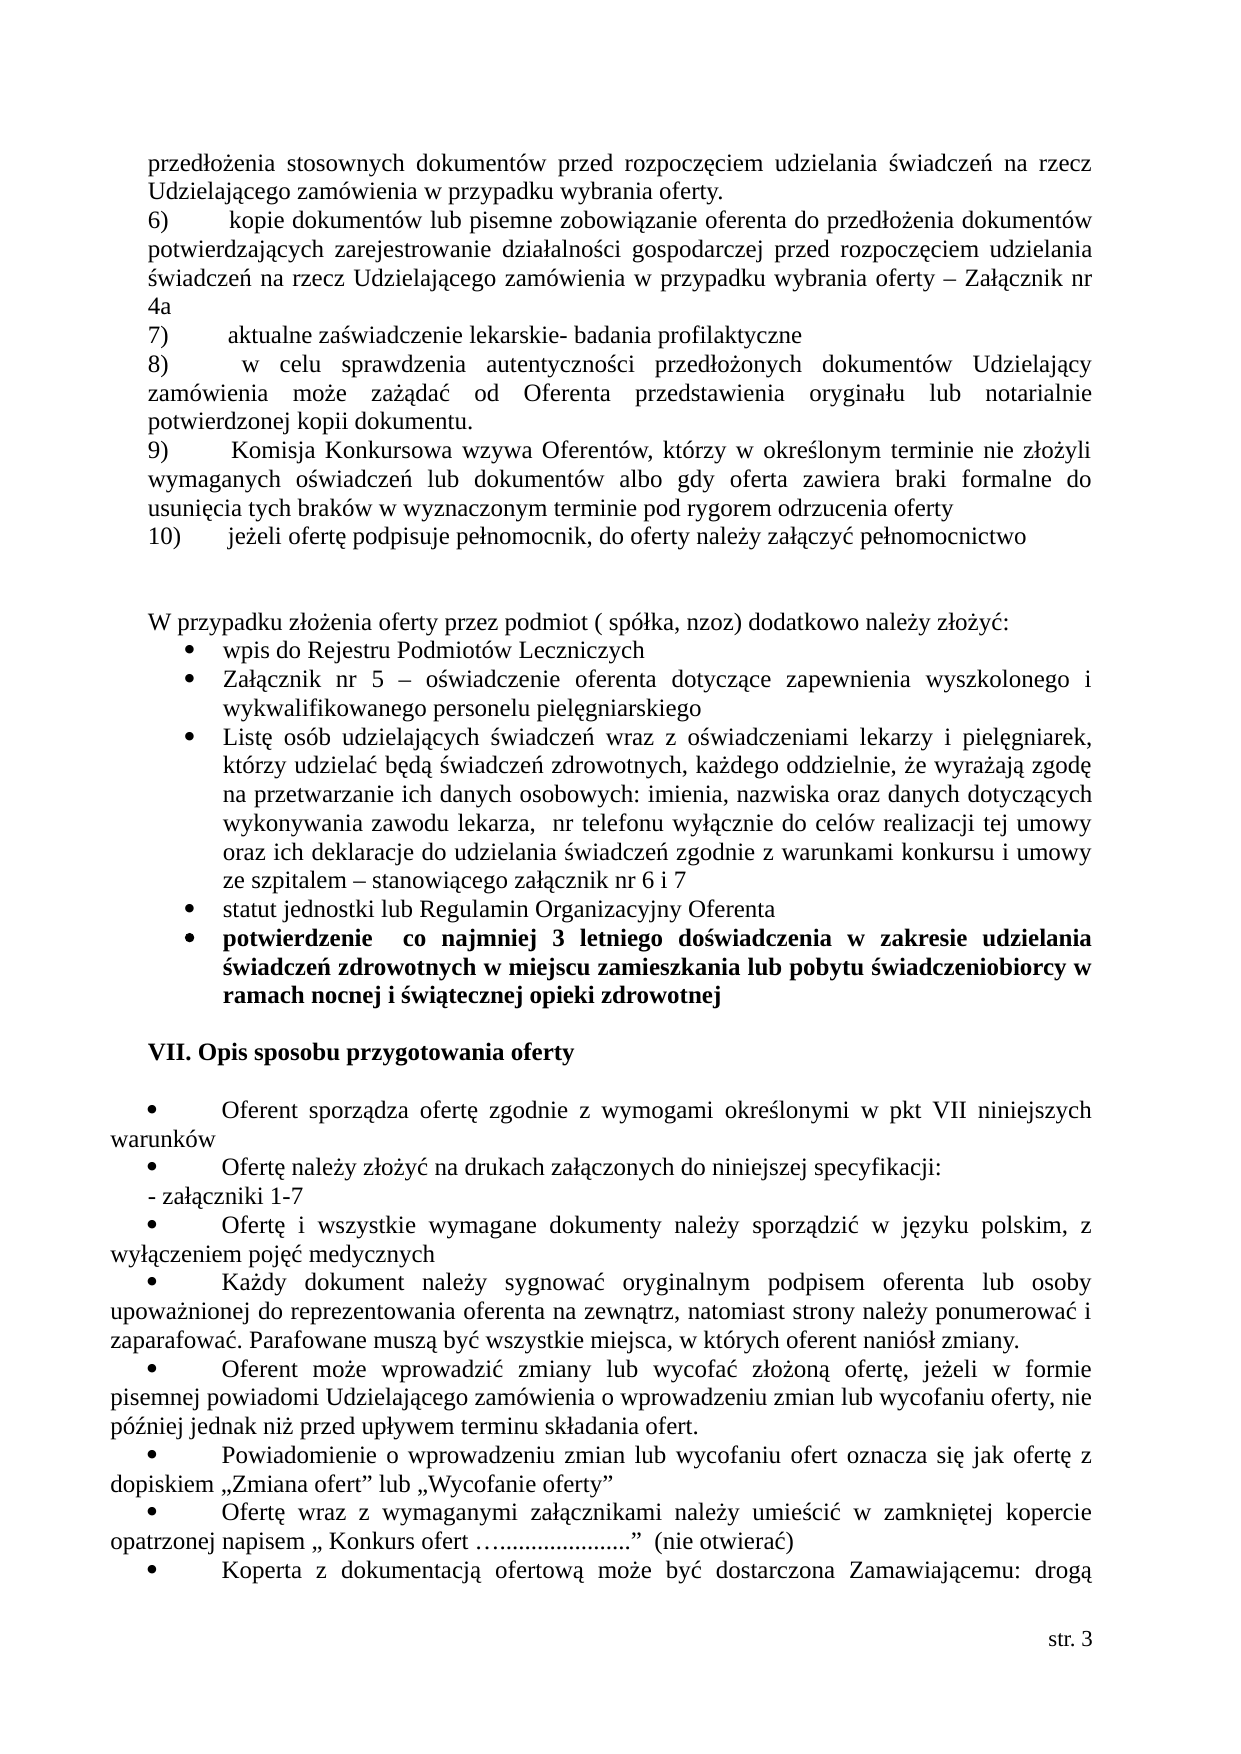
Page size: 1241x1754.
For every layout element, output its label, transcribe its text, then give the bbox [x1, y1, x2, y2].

list Załącznik nr 5 – oświadczenie oferenta dotyczące zapewnienia wyszkolonego i wykwalifikowanego personelu pielęgniarskiego [185, 664, 1093, 722]
list jeżeli ofertę podpisuje pełnomocnik, do oferty należy załączyć pełnomocnictwo [148, 521, 1093, 550]
list w celu sprawdzenia autentyczności przedłożonych dokumentów Udzielający zamówienia może zażądać od Oferenta przedstawienia oryginału lub notarialnie potwierdzonej kopii dokumentu. [148, 349, 1093, 435]
list Listę osób udzielających świadczeń wraz z oświadczeniami lekarzy i pielęgniarek, którzy udzielać będą świadczeń zdrowotnych, każdego oddzielnie, że wyrażają zgodę na przetwarzanie ich danych osobowych: imienia, nazwiska oraz danych dotyczących wykonywania zawodu lekarza, nr telefonu wyłącznie do celów realizacji tej umowy oraz ich deklaracje do udzielania świadczeń zgodnie z warunkami konkursu i umowy ze szpitalem – stanowiącego załącznik nr 6 i 7 [185, 722, 1093, 894]
list Ofertę i wszystkie wymagane dokumenty należy sporządzić w języku polskim, z wyłączeniem pojęć medycznych [110, 1210, 1093, 1267]
list statut jednostki lub Regulamin Organizacyjny Oferenta [185, 894, 1093, 923]
list Komisja Konkursowa wzywa Oferentów, którzy w określonym terminie nie złożyli wymaganych oświadczeń lub dokumentów albo gdy oferta zawiera braki formalne do usunięcia tych braków w wyznaczonym terminie pod rygorem odrzucenia oferty [148, 435, 1093, 521]
list Ofertę należy złożyć na drukach załączonych do niniejszej specyfikacji: [110, 1152, 1093, 1181]
text VII. Opis sposobu przygotowania oferty [148, 1037, 1093, 1066]
list Każdy dokument należy sygnować oryginalnym podpisem oferenta lub osoby upoważnionej do reprezentowania oferenta na zewnątrz, natomiast strony należy ponumerować i zaparafować. Parafowane muszą być wszystkie miejsca, w których oferent naniósł zmiany. [110, 1267, 1093, 1354]
list Oferent sporządza ofertę zgodnie z wymogami określonymi w pkt VII niniejszych warunków [110, 1095, 1093, 1152]
list Powiadomienie o wprowadzeniu zmian lub wycofaniu ofert oznacza się jak ofertę z dopiskiem „Zmiana ofert” lub „Wycofanie oferty” [110, 1440, 1093, 1497]
text W przypadku złożenia oferty przez podmiot ( spółka, nzoz) dodatkowo należy złożyć: [148, 607, 1093, 636]
list Ofertę wraz z wymaganymi załącznikami należy umieścić w zamkniętej kopercie opatrzonej napisem „ Konkurs ofert ….....................” (nie otwierać) [110, 1497, 1093, 1555]
list aktualne zaświadczenie lekarskie- badania profilaktyczne [148, 320, 1093, 349]
list wpis do Rejestru Podmiotów Leczniczych [185, 636, 1093, 664]
list potwierdzenie co najmniej 3 letniego doświadczenia w zakresie udzielania świadczeń zdrowotnych w miejscu zamieszkania lub pobytu świadczeniobiorcy w ramach nocnej i świątecznej opieki zdrowotnej [185, 923, 1093, 1009]
list Oferent może wprowadzić zmiany lub wycofać złożoną ofertę, jeżeli w formie pisemnej powiadomi Udzielającego zamówienia o wprowadzeniu zmian lub wycofaniu oferty, nie później jednak niż przed upływem terminu składania ofert. [110, 1354, 1093, 1440]
text - załączniki 1-7 [148, 1181, 1093, 1210]
list kopie dokumentów lub pisemne zobowiązanie oferenta do przedłożenia dokumentów potwierdzających zarejestrowanie działalności gospodarczej przed rozpoczęciem udzielania świadczeń na rzecz Udzielającego zamówienia w przypadku wybrania oferty – Załącznik nr 4a [148, 205, 1093, 320]
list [110, 1555, 1093, 1584]
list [148, 148, 1093, 205]
